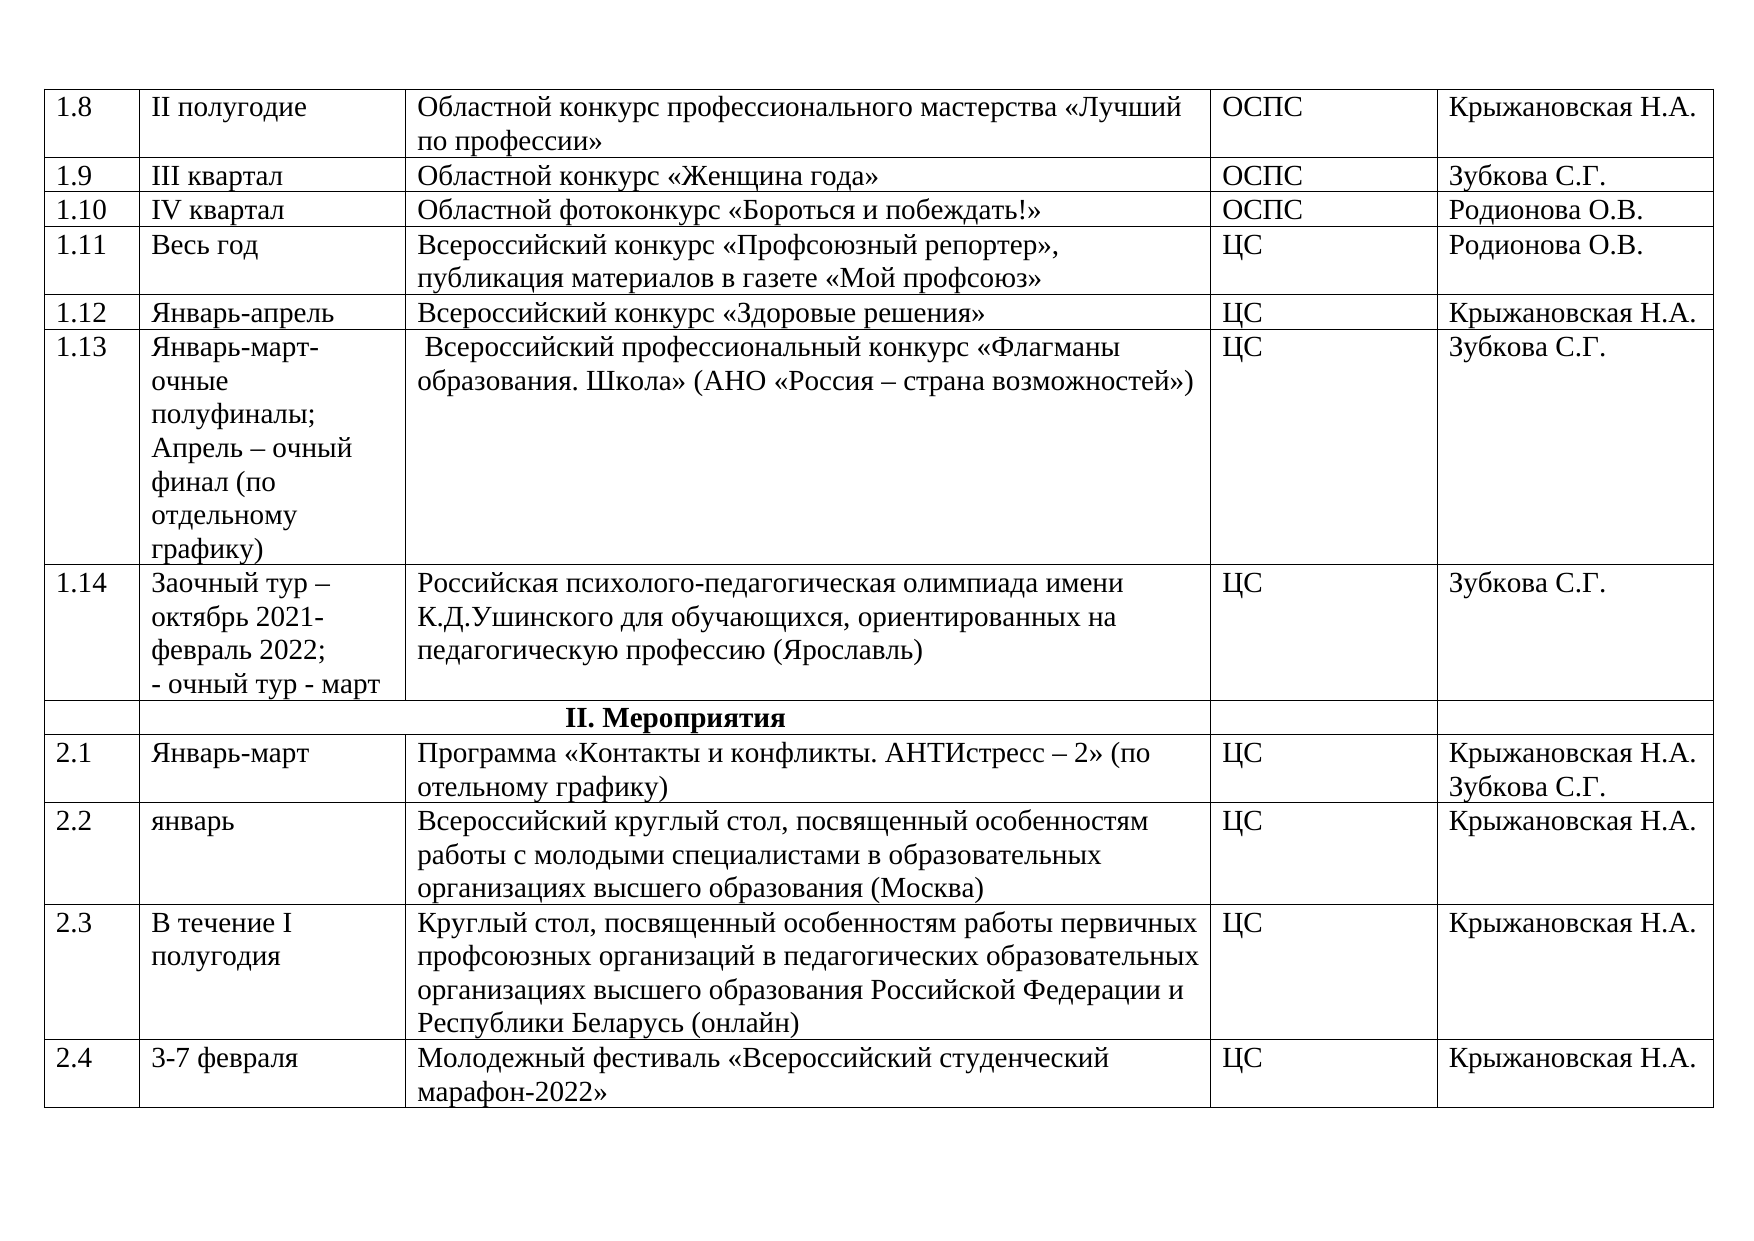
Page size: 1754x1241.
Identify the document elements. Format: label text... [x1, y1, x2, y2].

table_cell [1211, 701, 1437, 734]
table_cell ЦС [1211, 295, 1437, 328]
table_cell Январь-апрель [140, 295, 405, 328]
table_cell Крыжановская Н.А. [1438, 803, 1713, 904]
table_cell 2.4 [45, 1040, 139, 1107]
table_cell В течение I полугодия [140, 905, 405, 1039]
table_cell Январь-март [140, 735, 405, 802]
table_cell ЦС [1211, 735, 1437, 802]
table_cell ОСПС [1211, 192, 1437, 226]
table_cell [45, 701, 139, 734]
table_cell Всероссийский конкурс «Здоровые решения» [406, 295, 1210, 328]
table_cell 1.11 [45, 227, 139, 294]
table_cell Областной фотоконкурс «Бороться и побеждать!» [406, 192, 1210, 226]
table_cell [1438, 701, 1713, 734]
table_cell Крыжановская Н.А. [1438, 1040, 1713, 1107]
table_cell Всероссийский профессиональный конкурс «Флагманы образования. Школа» (АНО «Россия – страна возможностей») [406, 330, 1210, 564]
table_cell ЦС [1211, 565, 1437, 699]
table_cell 2.1 [45, 735, 139, 802]
table_cell 1.9 [45, 158, 139, 191]
table_cell Зубкова С.Г. [1438, 158, 1713, 191]
table_cell Программа «Контакты и конфликты. АНТИстресс – 2» (по отельному графику) [406, 735, 1210, 802]
table_cell ЦС [1211, 227, 1437, 294]
table_cell 2.3 [45, 905, 139, 1039]
table_cell Родионова О.В. [1438, 227, 1713, 294]
table_cell ОСПС [1211, 90, 1437, 157]
table_cell 1.10 [45, 192, 139, 226]
table_cell Крыжановская Н.А. [1438, 90, 1713, 157]
table_cell Крыжановская Н.А. Зубкова С.Г. [1438, 735, 1713, 802]
table_cell Всероссийский конкурс «Профсоюзный репортер», публикация материалов в газете «Мой профсоюз» [406, 227, 1210, 294]
table_cell январь [140, 803, 405, 904]
table_cell Областной конкурс «Женщина года» [406, 158, 1210, 191]
table_cell 1.12 [45, 295, 139, 328]
table_cell Круглый стол, посвященный особенностям работы первичных профсоюзных организаций в педагогических образовательных организациях высшего образования Российской Федерации и Республики Беларусь (онлайн) [406, 905, 1210, 1039]
table_cell II. Мероприятия [140, 701, 1210, 734]
table_cell Российская психолого-педагогическая олимпиада имени К.Д.Ушинского для обучающихся, ориентированных на педагогическую профессию (Ярославль) [406, 565, 1210, 699]
table_cell IV квартал [140, 192, 405, 226]
table_cell Весь год [140, 227, 405, 294]
table_cell Всероссийский круглый стол, посвященный особенностям работы с молодыми специалистами в образовательных организациях высшего образования (Москва) [406, 803, 1210, 904]
table_cell Зубкова С.Г. [1438, 330, 1713, 564]
table_cell 1.13 [45, 330, 139, 564]
table_cell 3-7 февраля [140, 1040, 405, 1107]
table_cell Областной конкурс профессионального мастерства «Лучший по профессии» [406, 90, 1210, 157]
table_cell Крыжановская Н.А. [1438, 295, 1713, 328]
table_cell Зубкова С.Г. [1438, 565, 1713, 699]
table_cell Заочный тур – октябрь 2021-февраль 2022; - очный тур - март [140, 565, 405, 699]
table_cell 1.14 [45, 565, 139, 699]
table_cell Крыжановская Н.А. [1438, 905, 1713, 1039]
table_cell ЦС [1211, 803, 1437, 904]
table_cell 1.8 [45, 90, 139, 157]
table_cell 2.2 [45, 803, 139, 904]
table_cell ЦС [1211, 330, 1437, 564]
table_cell ОСПС [1211, 158, 1437, 191]
table_cell III квартал [140, 158, 405, 191]
table_cell Родионова О.В. [1438, 192, 1713, 226]
table_cell ЦС [1211, 905, 1437, 1039]
table_cell Январь-март- очные полуфиналы; Апрель – очный финал (по отдельному графику) [140, 330, 405, 564]
table_cell II полугодие [140, 90, 405, 157]
table_cell Молодежный фестиваль «Всероссийский студенческий марафон-2022» [406, 1040, 1210, 1107]
table_cell ЦС [1211, 1040, 1437, 1107]
